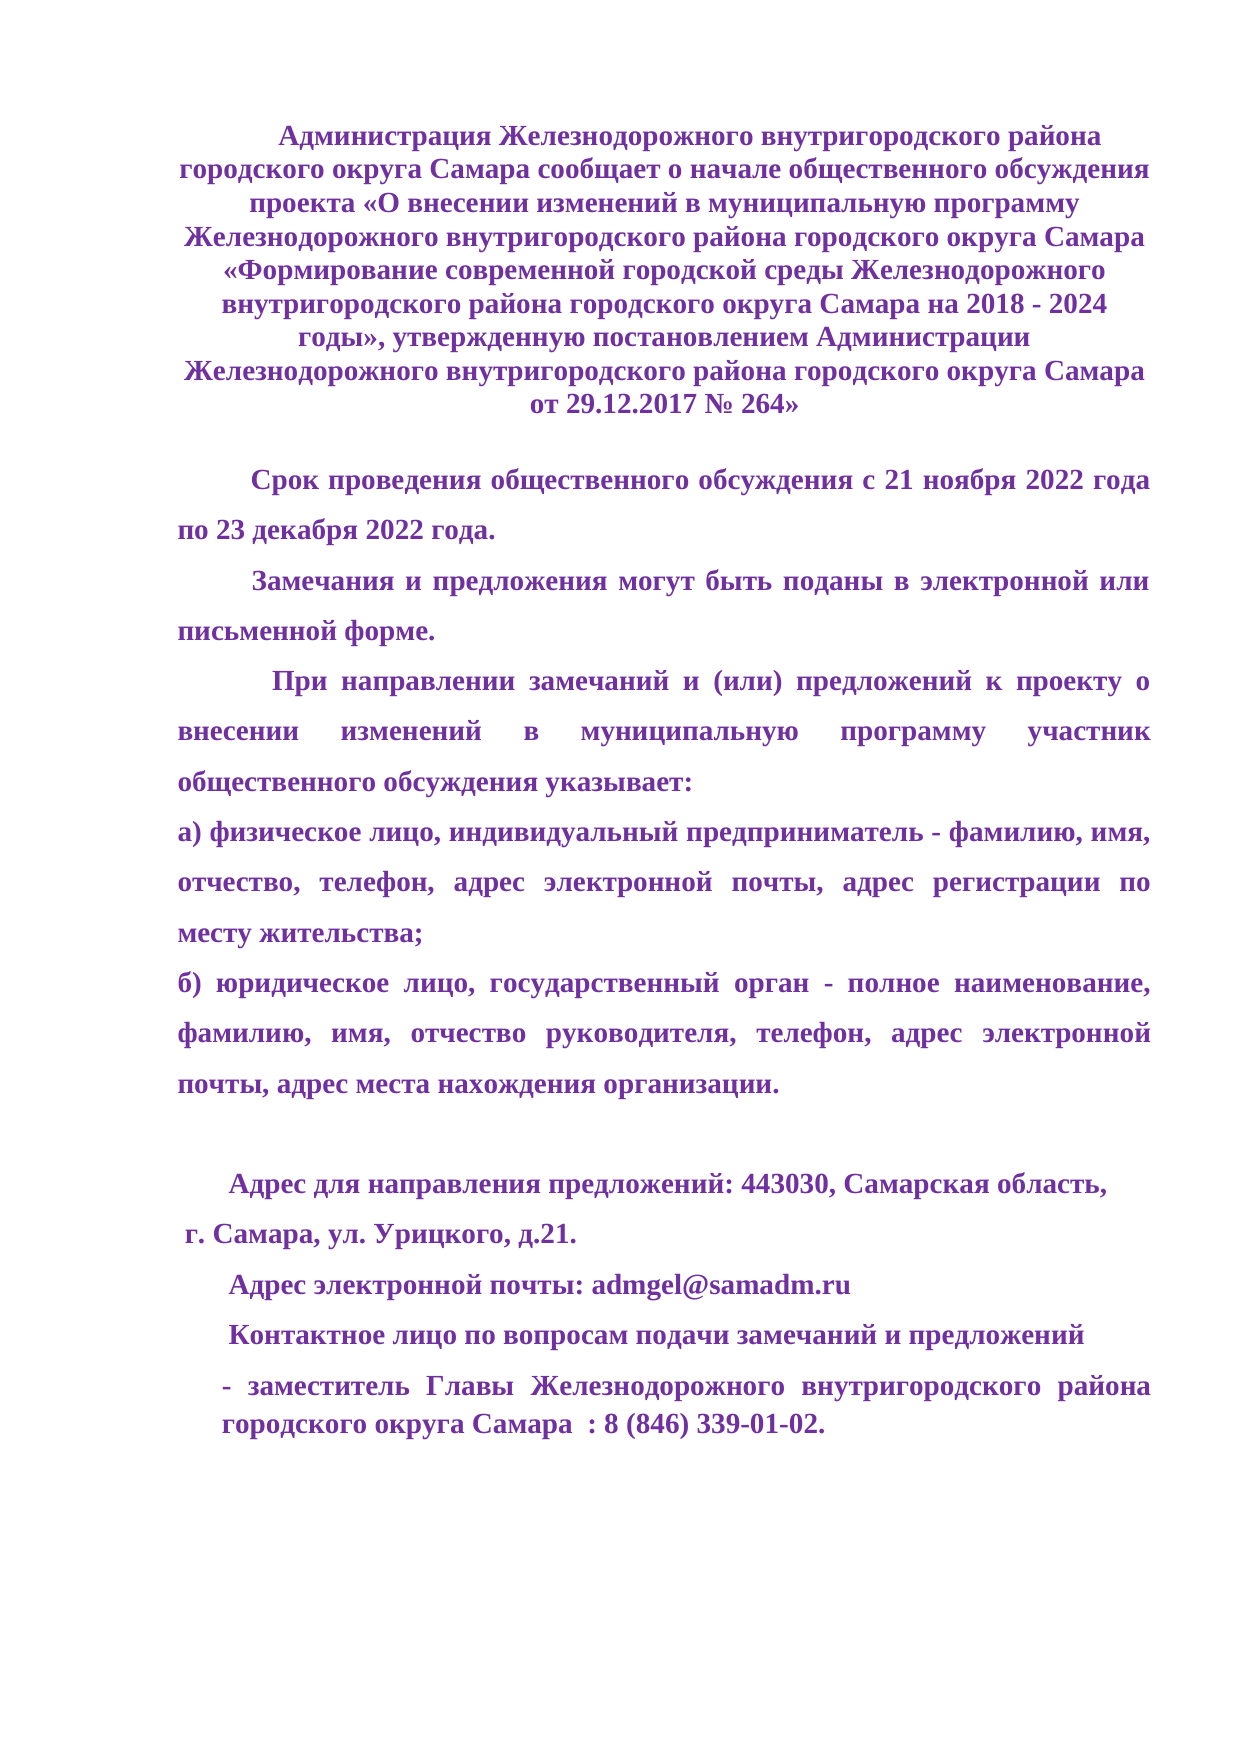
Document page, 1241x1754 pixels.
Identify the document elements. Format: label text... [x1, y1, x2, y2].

text Срок проведения общественного обсуждения с 21 ноября 2022 года по 23 декабря 2022 года. [177, 462, 1152, 546]
text Адрес для направления предложений: 443030, Самарская область, [177, 1166, 1152, 1200]
text Адрес электронной почты: admgel@samadm.ru [177, 1267, 1152, 1301]
text г. Самара, ул. Урицкого, д.21. [177, 1217, 1152, 1250]
text б) юридическое лицо, государственный орган - полное наименование, фамилию, имя, отчество руководителя, телефон, адрес электронной почты, адрес места нахождения организации. [177, 965, 1152, 1099]
list - заместитель Главы Железнодорожного внутригородского района городского округа Самара : 8 (846) 339-01-02. [222, 1368, 1152, 1440]
text а) физическое лицо, индивидуальный предприниматель - фамилию, имя, отчество, телефон, адрес электронной почты, адрес регистрации по месту жительства; [177, 814, 1152, 948]
text Контактное лицо по вопросам подачи замечаний и предложений [177, 1317, 1152, 1351]
text Администрация Железнодорожного внутригородского района городского округа Самара сообщает о начале общественного обсуждения проекта «О внесении изменений в муниципальную программу Железнодорожного внутригородского района городского округа Самара «Формирование современной городской среды Железнодорожного внутригородского района городского округа Самара на 2018 - 2024 годы», утвержденную постановлением Администрации Железнодорожного внутригородского района городского округа Самара от 29.12.2017 № 264» [177, 118, 1152, 420]
text При направлении замечаний и (или) предложений к проекту о внесении изменений в муниципальную программу участник общественного обсуждения указывает: [177, 663, 1152, 797]
text Замечания и предложения могут быть поданы в электронной или письменной форме. [177, 563, 1152, 646]
